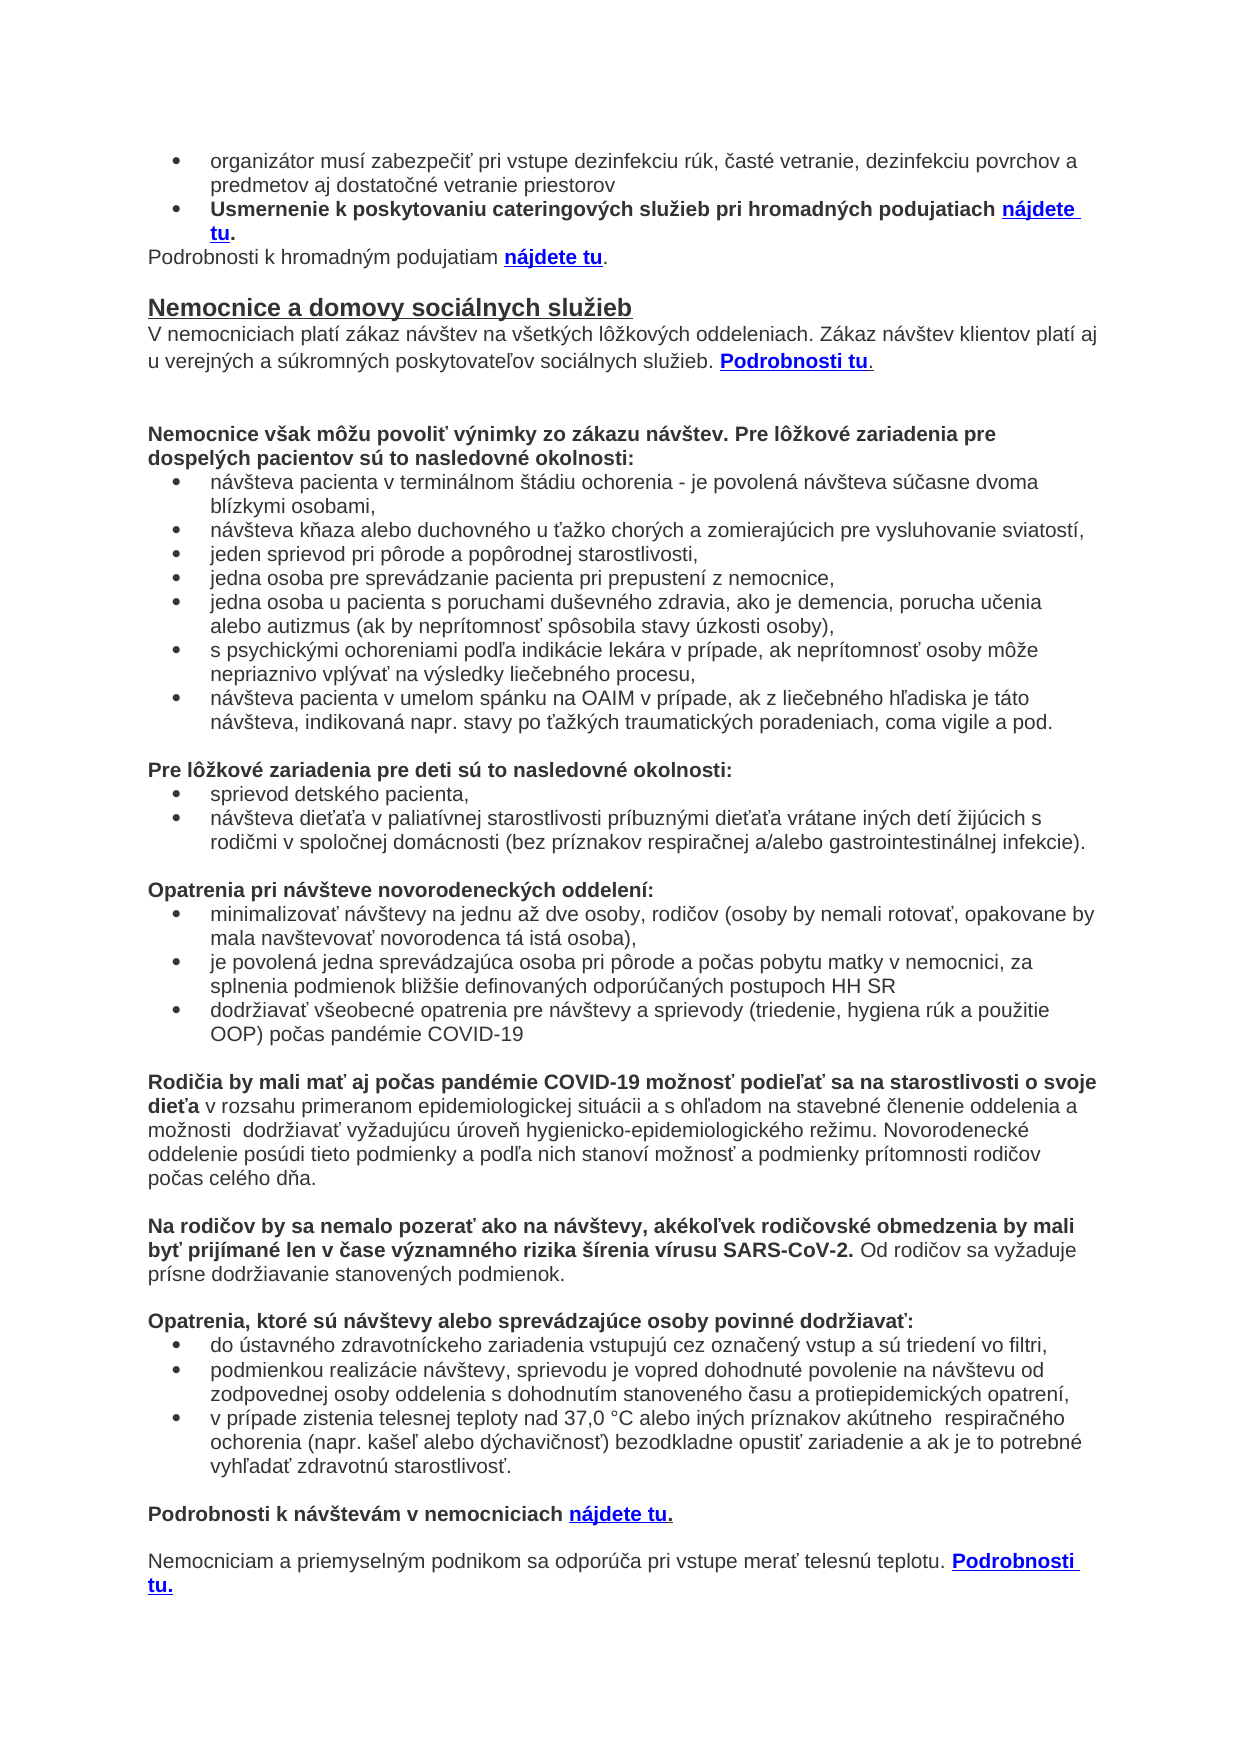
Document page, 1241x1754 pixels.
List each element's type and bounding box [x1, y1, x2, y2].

table_cell [146, 148, 1100, 1599]
